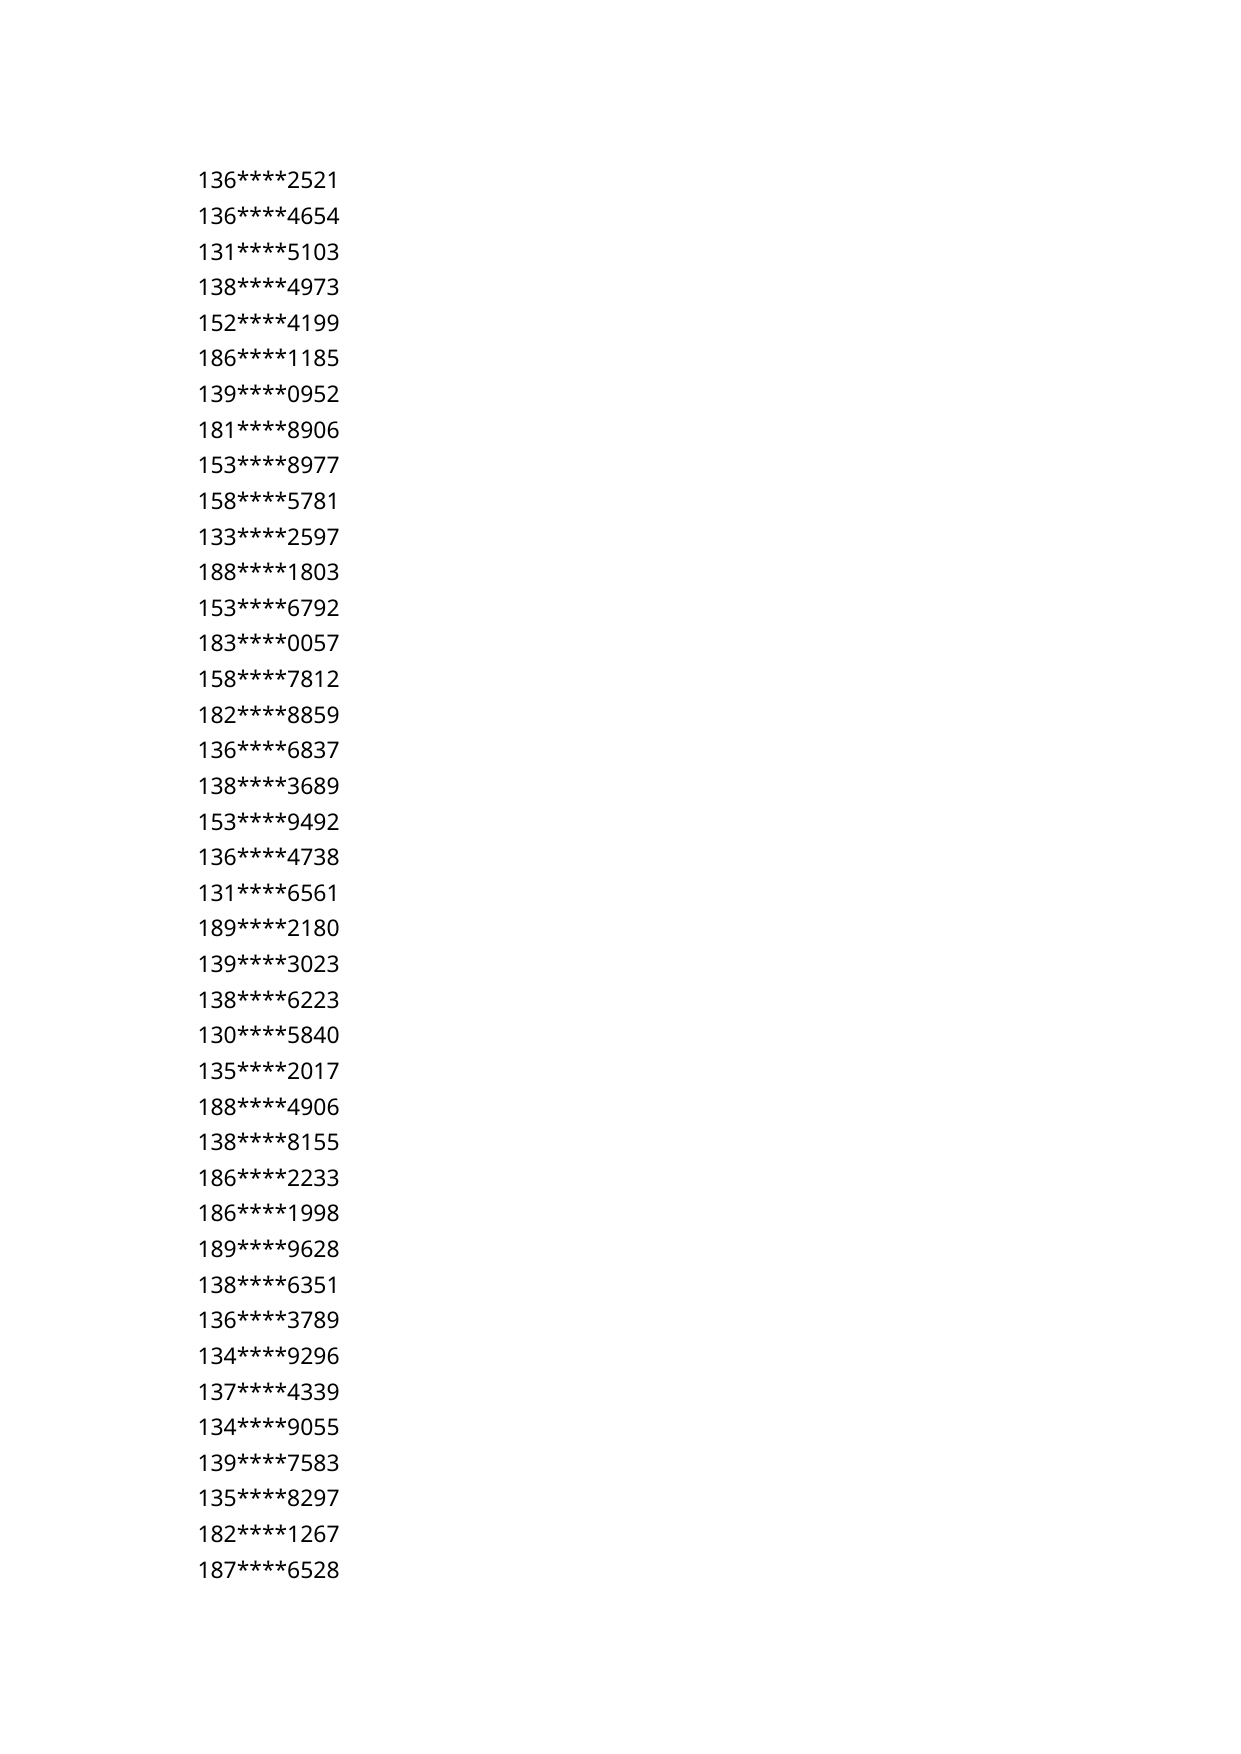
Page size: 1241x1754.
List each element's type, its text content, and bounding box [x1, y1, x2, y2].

table_cell 136****4654 [186, 198, 467, 233]
table_cell 186****2233 [186, 1160, 467, 1195]
table_cell 158****5781 [186, 483, 467, 518]
table_cell 182****8859 [186, 696, 467, 732]
table_cell 130****5840 [186, 1017, 467, 1053]
table_cell 153****6792 [186, 590, 467, 625]
table_cell 139****3023 [186, 946, 467, 981]
table_cell 153****9492 [186, 803, 467, 839]
table_cell 188****1803 [186, 554, 467, 589]
table_cell 189****9628 [186, 1231, 467, 1266]
table_cell 134****9296 [186, 1338, 467, 1373]
table_cell 136****4738 [186, 839, 467, 874]
table_cell 158****7812 [186, 661, 467, 696]
table_cell 136****2521 [186, 162, 467, 198]
table_cell 131****5103 [186, 233, 467, 269]
table_cell 138****4973 [186, 269, 467, 304]
table_cell 139****7583 [186, 1445, 467, 1480]
table_cell 138****8155 [186, 1124, 467, 1159]
table_cell 183****0057 [186, 625, 467, 661]
table_cell 187****6528 [186, 1551, 467, 1587]
table_cell 134****9055 [186, 1409, 467, 1444]
table_cell 138****6223 [186, 981, 467, 1017]
table_cell 131****6561 [186, 875, 467, 910]
table_cell 133****2597 [186, 518, 467, 554]
table_cell 135****8297 [186, 1480, 467, 1516]
table_cell 188****4906 [186, 1088, 467, 1124]
table_cell 186****1998 [186, 1195, 467, 1231]
table_cell 181****8906 [186, 411, 467, 447]
table_cell 139****0952 [186, 376, 467, 411]
table_cell 138****6351 [186, 1266, 467, 1302]
table_cell 186****1185 [186, 340, 467, 376]
table_cell 138****3689 [186, 768, 467, 803]
table_cell 152****4199 [186, 305, 467, 340]
table_cell 153****8977 [186, 447, 467, 483]
table_cell 182****1267 [186, 1516, 467, 1551]
table_cell 136****6837 [186, 732, 467, 768]
table_cell 189****2180 [186, 910, 467, 946]
table_cell 137****4339 [186, 1373, 467, 1409]
table_cell 135****2017 [186, 1053, 467, 1088]
table_cell 136****3789 [186, 1302, 467, 1338]
